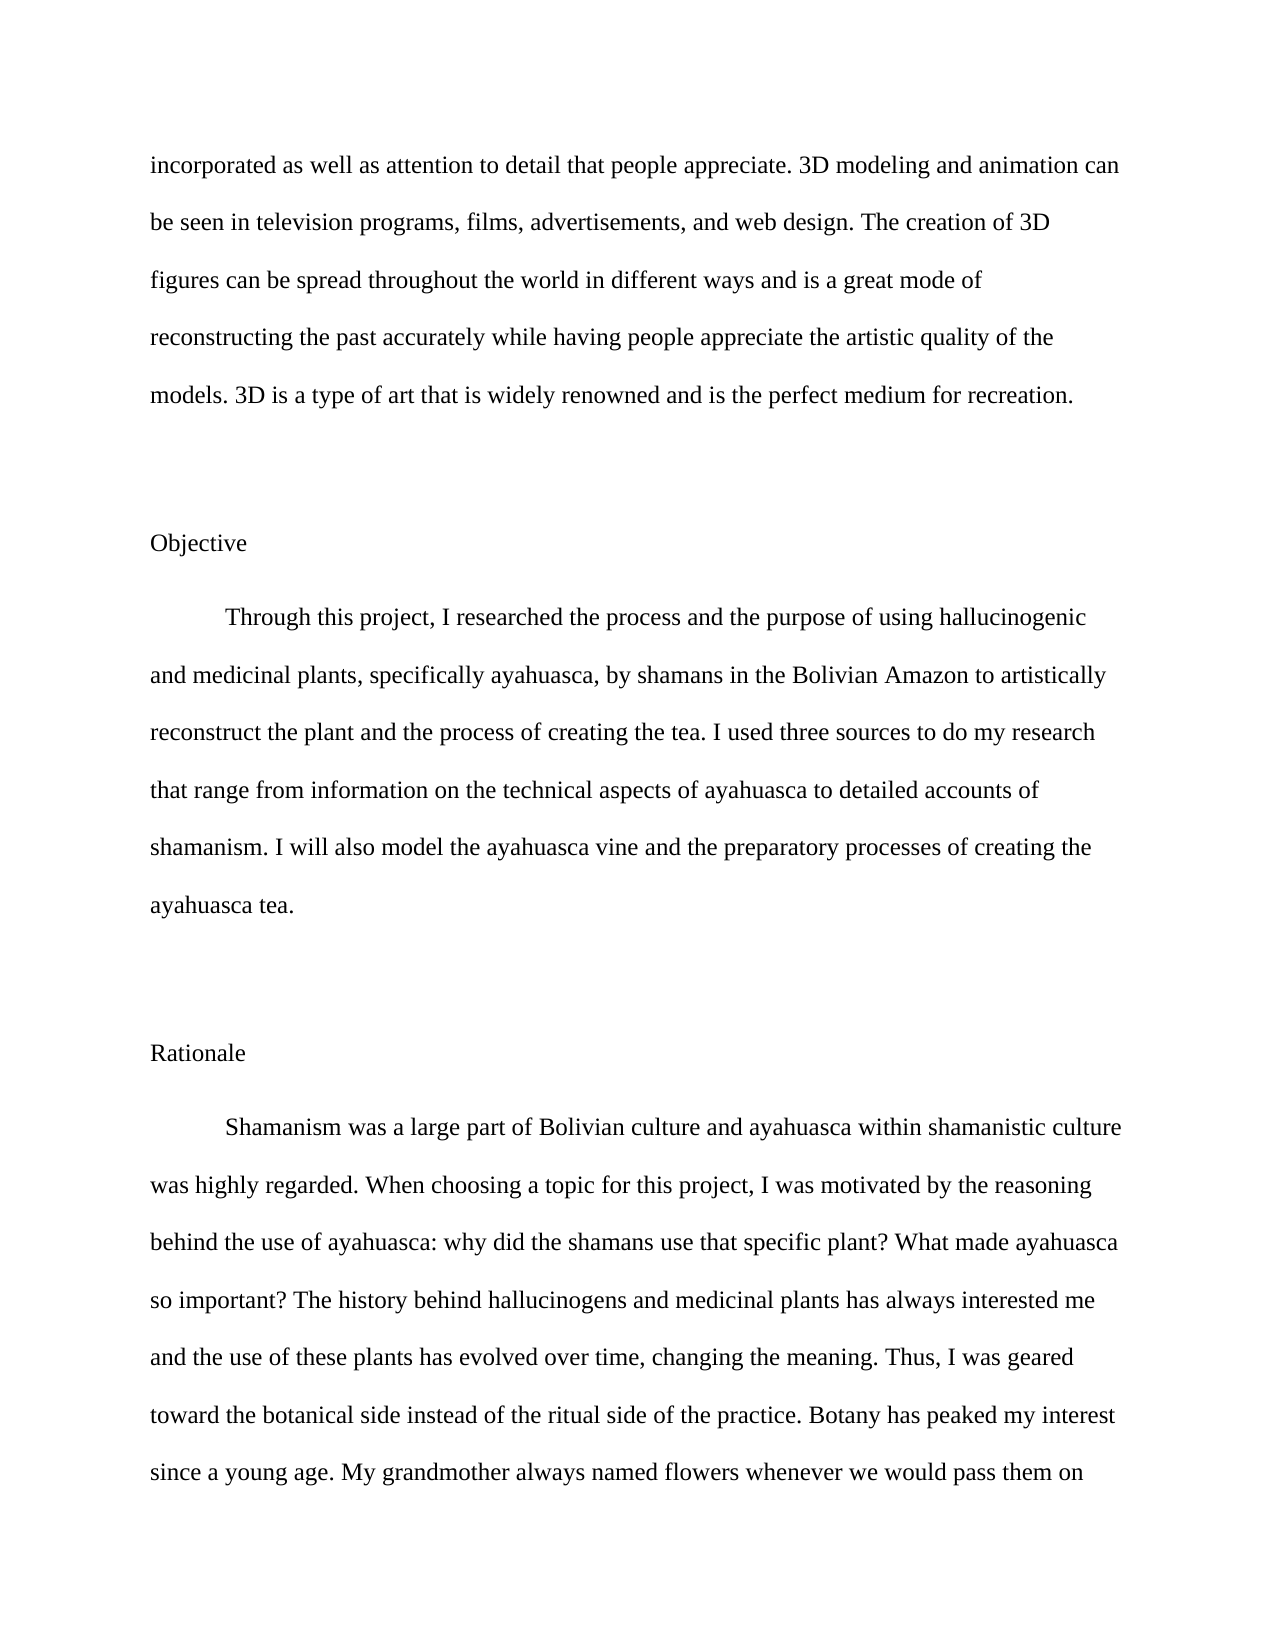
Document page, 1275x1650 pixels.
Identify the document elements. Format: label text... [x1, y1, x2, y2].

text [150, 150, 1125, 409]
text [150, 1112, 1125, 1486]
text Through this project, I researched the process and the purpose of using hallucinogenic and medicinal plants, specifically ayahuasca, by shamans in the Bolivian Amazon to artistically reconstruct the plant and the process of creating the tea. I used three sources to do my research that range from information on the technical aspects of ayahuasca to detailed accounts of shamanism. I will also model the ayahuasca vine and the preparatory processes of creating the ayahuasca tea. [150, 602, 1125, 919]
text Objective [150, 528, 1125, 557]
text Rationale [150, 1038, 1125, 1067]
